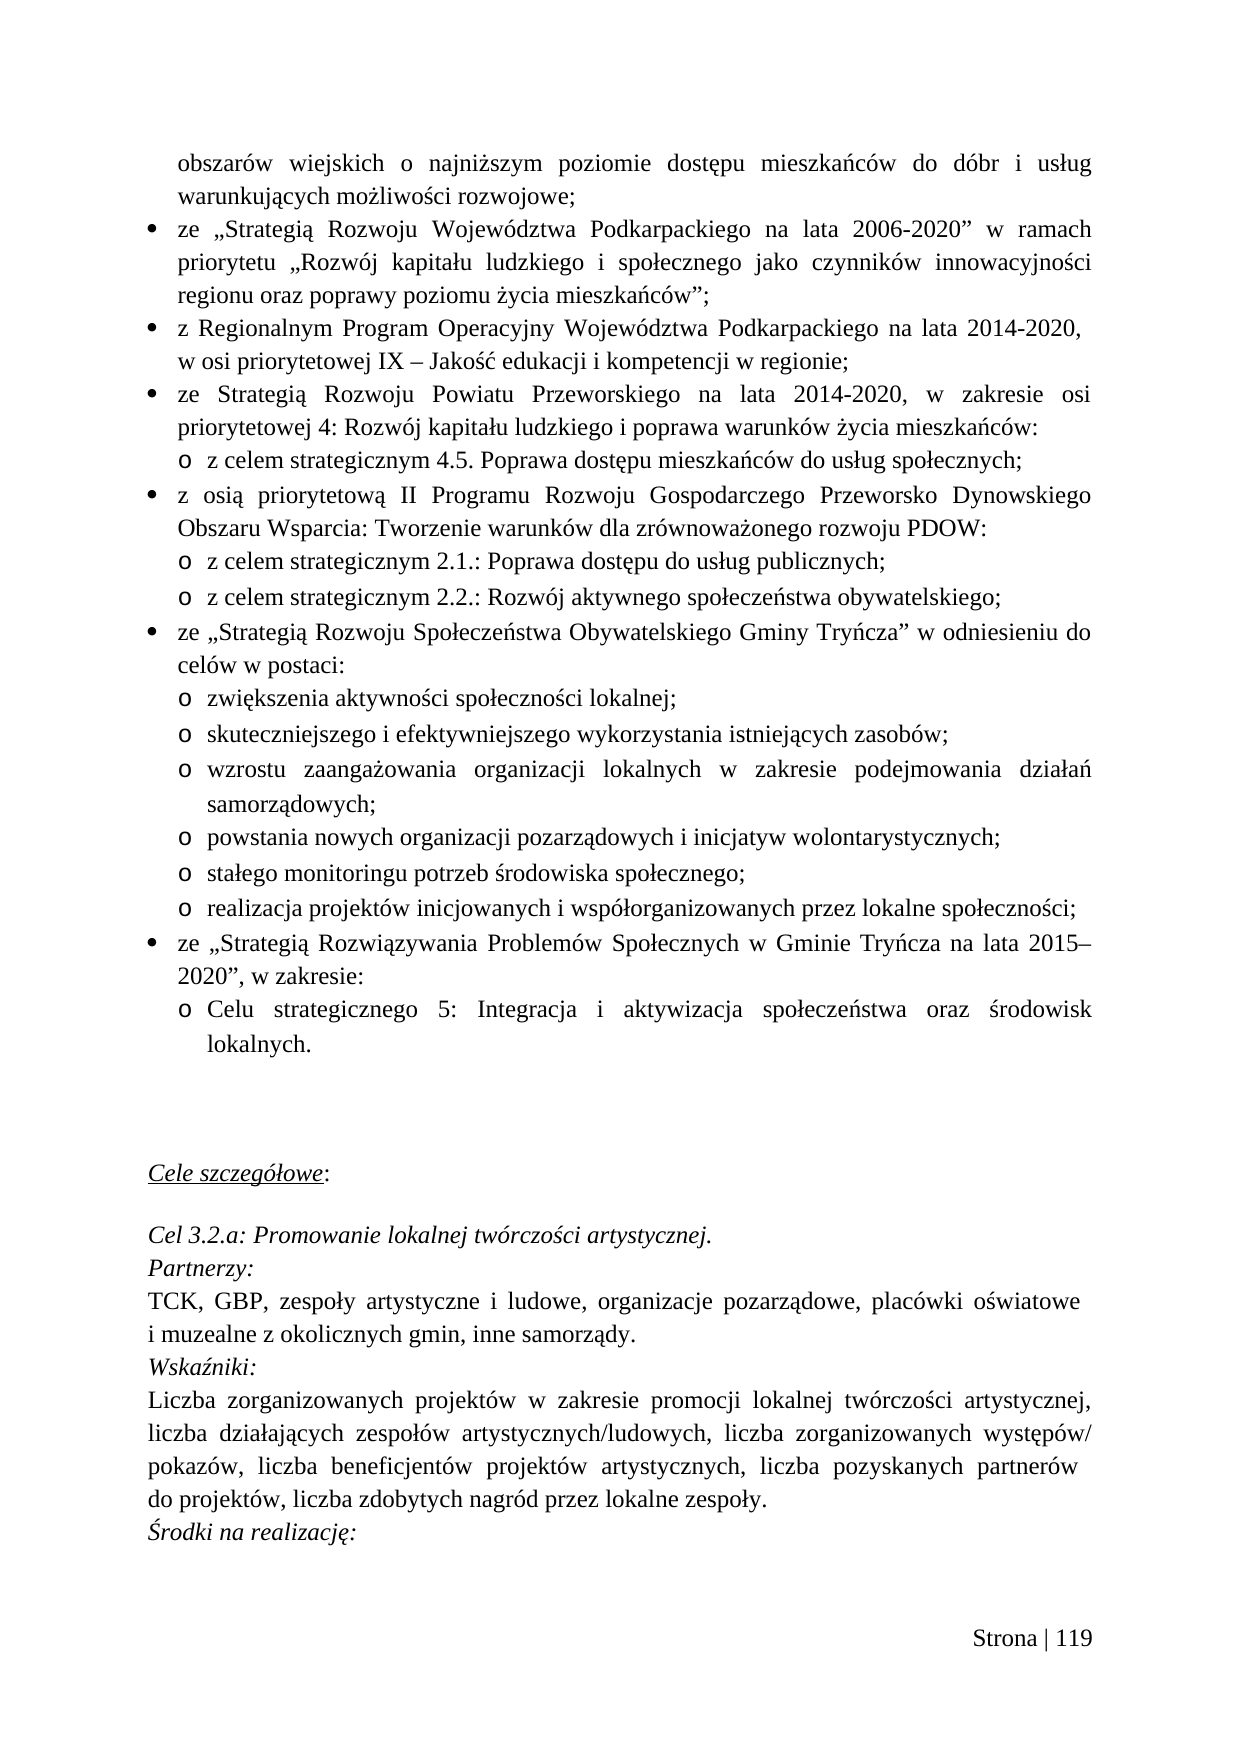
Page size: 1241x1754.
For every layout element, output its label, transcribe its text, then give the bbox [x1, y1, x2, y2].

list ze Strategią Rozwoju Powiatu Przeworskiego na lata 2014-2020, w zakresie osi priorytetowej 4: Rozwój kapitału ludzkiego i poprawa warunków życia mieszkańców: [148, 379, 1092, 441]
list ze „Strategią Rozwoju Województwa Podkarpackiego na lata 2006-2020” w ramach priorytetu „Rozwój kapitału ludzkiego i społecznego jako czynników innowacyjności regionu oraz poprawy poziomu życia mieszkańców”; [148, 214, 1092, 308]
list Celu strategicznego 5: Integracja i aktywizacja społeczeństwa oraz środowisk lokalnych. [177, 994, 1092, 1058]
list z celem strategicznym 2.1.: Poprawa dostępu do usług publicznych; [177, 546, 1092, 577]
list z Regionalnym Program Operacyjny Województwa Podkarpackiego na lata 2014-2020, w osi priorytetowej IX – Jakość edukacji i kompetencji w regionie; [148, 313, 1092, 374]
text TCK, GBP, zespoły artystyczne i ludowe, organizacje pozarządowe, placówki oświatowe i muzealne z okolicznych gmin, inne samorządy. [148, 1286, 1092, 1348]
list wzrostu zaangażowania organizacji lokalnych w zakresie podejmowania działań samorządowych; [177, 754, 1092, 818]
list ze „Strategią Rozwiązywania Problemów Społecznych w Gminie Tryńcza na lata 2015–2020”, w zakresie: [148, 928, 1092, 990]
list powstania nowych organizacji pozarządowych i inicjatyw wolontarystycznych; [177, 822, 1092, 853]
list z celem strategicznym 2.2.: Rozwój aktywnego społeczeństwa obywatelskiego; [177, 582, 1092, 613]
list z osią priorytetową II Programu Rozwoju Gospodarczego Przeworsko Dynowskiego Obszaru Wsparcia: Tworzenie warunków dla zrównoważonego rozwoju PDOW: [148, 480, 1092, 542]
text Cele szczegółowe: [148, 1158, 1092, 1187]
list skuteczniejszego i efektywniejszego wykorzystania istniejących zasobów; [177, 719, 1092, 749]
text Partnerzy: [148, 1253, 1092, 1282]
text Wskaźniki: [148, 1352, 1092, 1381]
text Liczba zorganizowanych projektów w zakresie promocji lokalnej twórczości artystycznej, liczba działających zespołów artystycznych/ludowych, liczba zorganizowanych występów/ pokazów, liczba beneficjentów projektów artystycznych, liczba pozyskanych partnerów do projektów, liczba zdobytych nagród przez lokalne zespoły. [148, 1385, 1092, 1513]
list zwiększenia aktywności społeczności lokalnej; [177, 683, 1092, 714]
text Cel 3.2.a: Promowanie lokalnej twórczości artystycznej. [148, 1220, 1092, 1249]
text Środki na realizację: [148, 1517, 1092, 1546]
list realizacja projektów inicjowanych i współorganizowanych przez lokalne społeczności; [177, 893, 1092, 924]
list stałego monitoringu potrzeb środowiska społecznego; [177, 858, 1092, 888]
list ze „Strategią Rozwoju Społeczeństwa Obywatelskiego Gminy Tryńcza” w odniesieniu do celów w postaci: [148, 617, 1092, 679]
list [148, 148, 1092, 209]
list z celem strategicznym 4.5. Poprawa dostępu mieszkańców do usług społecznych; [177, 445, 1092, 476]
